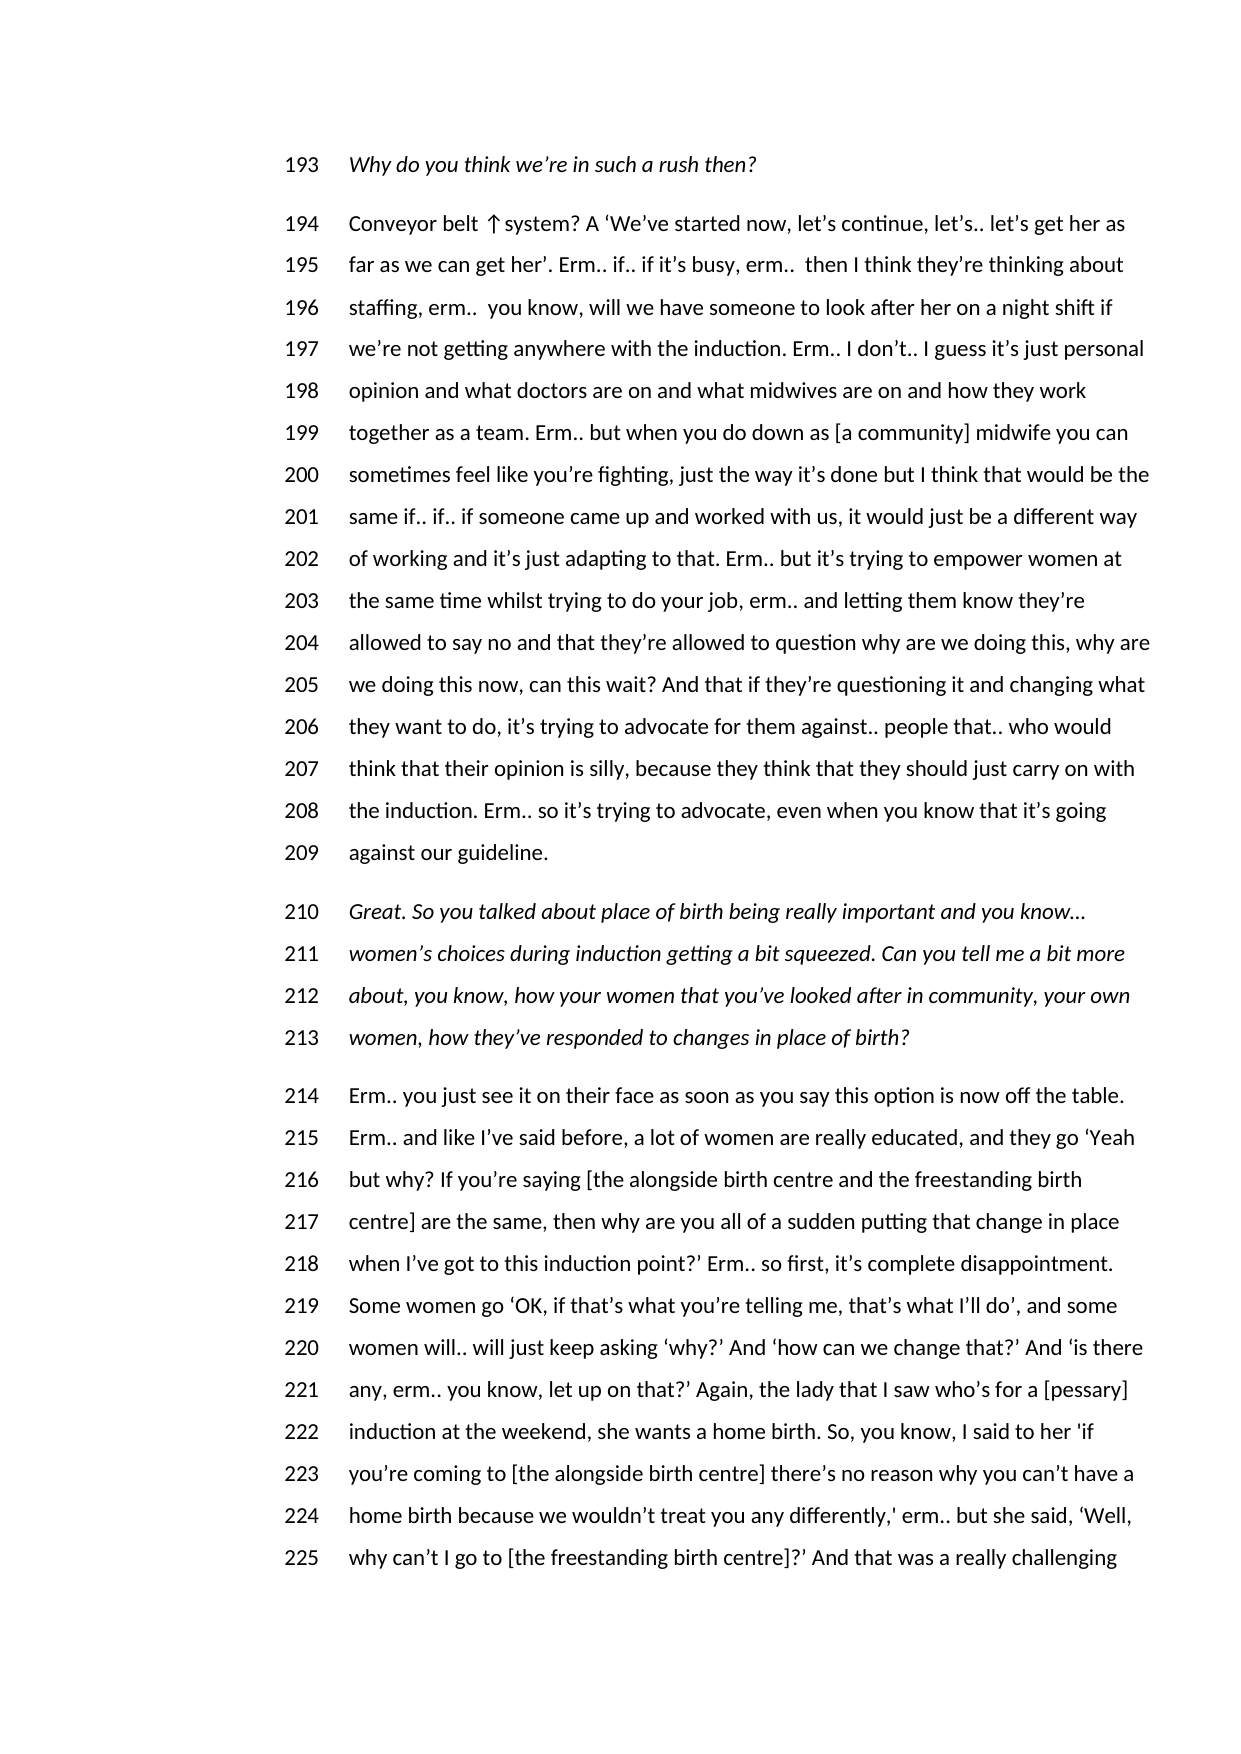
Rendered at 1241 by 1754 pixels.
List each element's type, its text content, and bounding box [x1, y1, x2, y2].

text Great. So you talked about place of birth being really important and you know… women’s choices during induction getting a bit squeezed. Can you tell me a bit more about, you know, how your women that you’ve looked after in community, your own women, how they’ve responded to changes in place of birth? [348, 897, 1152, 1051]
text Conveyor belt ↑system? A ‘We’ve started now, let’s continue, let’s.. let’s get her as far as we can get her’. Erm.. if.. if it’s busy, erm.. then I think they’re thinking about staffing, erm.. you know, will we have someone to look after her on a night shift if we’re not getting anywhere with the induction. Erm.. I don’t.. I guess it’s just personal opinion and what doctors are on and what midwives are on and how they work together as a team. Erm.. but when you do down as [a community] midwife you can sometimes feel like you’re fighting, just the way it’s done but I think that would be the same if.. if.. if someone came up and worked with us, it would just be a different way of working and it’s just adapting to that. Erm.. but it’s trying to empower women at the same time whilst trying to do your job, erm.. and letting them know they’re allowed to say no and that they’re allowed to question why are we doing this, why are we doing this now, can this wait? And that if they’re questioning it and changing what they want to do, it’s trying to advocate for them against.. people that.. who would think that their opinion is silly, because they think that they should just carry on with the induction. Erm.. so it’s trying to advocate, even when you know that it’s going against our guideline. [348, 209, 1152, 866]
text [348, 1082, 1152, 1571]
text Why do you think we’re in such a rush then? [348, 150, 1152, 178]
